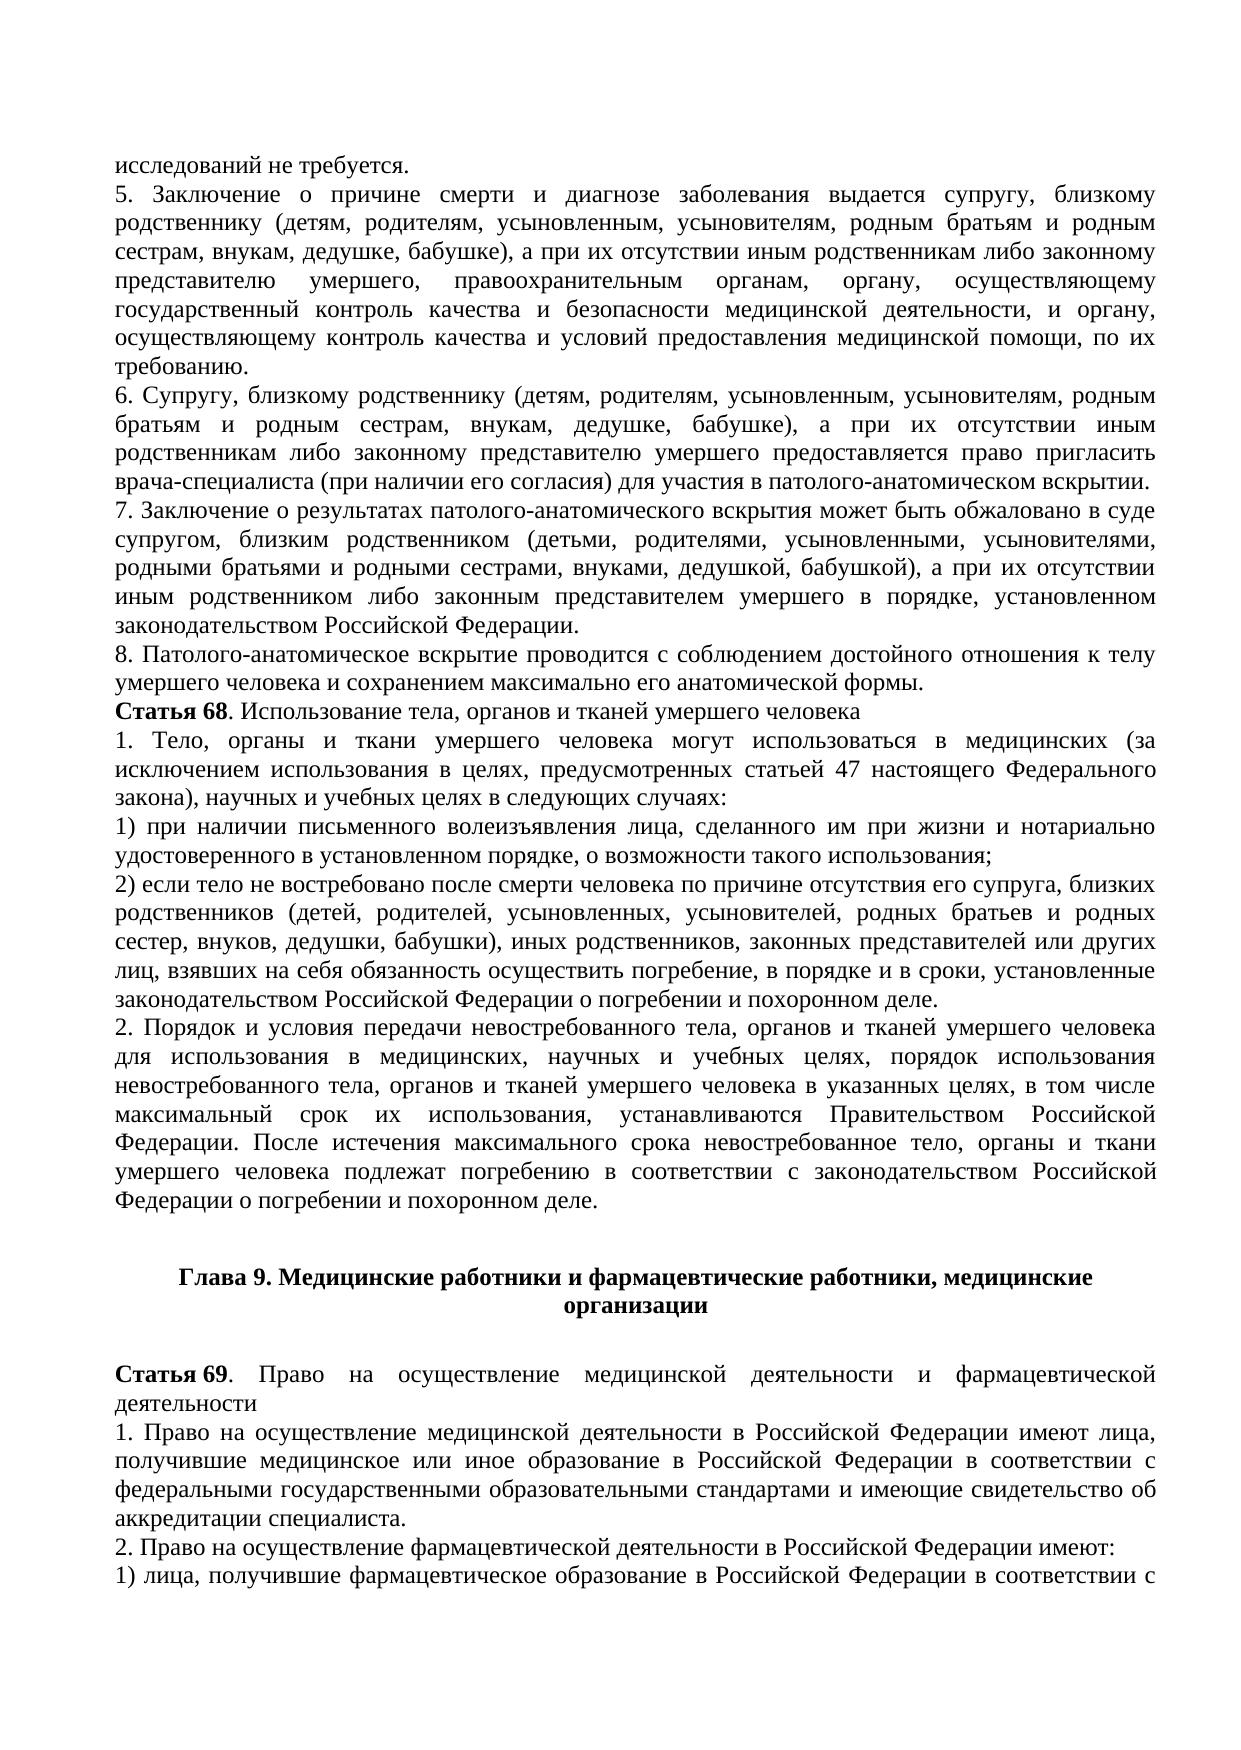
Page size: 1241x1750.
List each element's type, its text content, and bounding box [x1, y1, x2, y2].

text 2) если тело не востребовано после смерти человека по причине отсутствия его супруга, близких родственников (детей, родителей, усыновленных, усыновителей, родных братьев и родных сестер, внуков, дедушки, бабушки), иных родственников, законных представителей или других лиц, взявших на себя обязанность осуществить погребение, в порядке и в сроки, установленные законодательством Российской Федерации о погребении и похоронном деле. [114, 869, 1157, 1012]
text Глава 9. Медицинские работники и фармацевтические работники, медицинские организации [114, 1262, 1157, 1319]
text 5. Заключение о причине смерти и диагнозе заболевания выдается супругу, близкому родственнику (детям, родителям, усыновленным, усыновителям, родным братьям и родным сестрам, внукам, дедушке, бабушке), а при их отсутствии иным родственникам либо законному представителю умершего, правоохранительным органам, органу, осуществляющему государственный контроль качества и безопасности медицинской деятельности, и органу, осуществляющему контроль качества и условий предоставления медицинской помощи, по их требованию. [114, 179, 1157, 380]
text 2. Право на осуществление фармацевтической деятельности в Российской Федерации имеют: [114, 1532, 1157, 1560]
text 1. Тело, органы и ткани умершего человека могут использоваться в медицинских (за исключением использования в целях, предусмотренных статьей 47 настоящего Федерального закона), научных и учебных целях в следующих случаях: [114, 725, 1157, 811]
text 6. Супругу, близкому родственнику (детям, родителям, усыновленным, усыновителям, родным братьям и родным сестрам, внукам, дедушке, бабушке), а при их отсутствии иным родственникам либо законному представителю умершего предоставляется право пригласить врача-специалиста (при наличии его согласия) для участия в патолого-анатомическом вскрытии. [114, 380, 1157, 495]
text 1) при наличии письменного волеизъявления лица, сделанного им при жизни и нотариально удостоверенного в установленном порядке, о возможности такого использования; [114, 811, 1157, 869]
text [114, 150, 1157, 179]
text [114, 1560, 1157, 1589]
text 7. Заключение о результатах патолого-анатомического вскрытия может быть обжаловано в суде супругом, близким родственником (детьми, родителями, усыновленными, усыновителями, родными братьями и родными сестрами, внуками, дедушкой, бабушкой), а при их отсутствии иным родственником либо законным представителем умершего в порядке, установленном законодательством Российской Федерации. [114, 495, 1157, 639]
text Статья 69. Право на осуществление медицинской деятельности и фармацевтической деятельности [114, 1359, 1157, 1417]
text 1. Право на осуществление медицинской деятельности в Российской Федерации имеют лица, получившие медицинское или иное образование в Российской Федерации в соответствии с федеральными государственными образовательными стандартами и имеющие свидетельство об аккредитации специалиста. [114, 1417, 1157, 1532]
text 8. Патолого-анатомическое вскрытие проводится с соблюдением достойного отношения к телу умершего человека и сохранением максимально его анатомической формы. [114, 639, 1157, 696]
text Статья 68. Использование тела, органов и тканей умершего человека [114, 696, 1157, 725]
text 2. Порядок и условия передачи невостребованного тела, органов и тканей умершего человека для использования в медицинских, научных и учебных целях, порядок использования невостребованного тела, органов и тканей умершего человека в указанных целях, в том числе максимальный срок их использования, устанавливаются Правительством Российской Федерации. После истечения максимального срока невостребованное тело, органы и ткани умершего человека подлежат погребению в соответствии с законодательством Российской Федерации о погребении и похоронном деле. [114, 1012, 1157, 1214]
